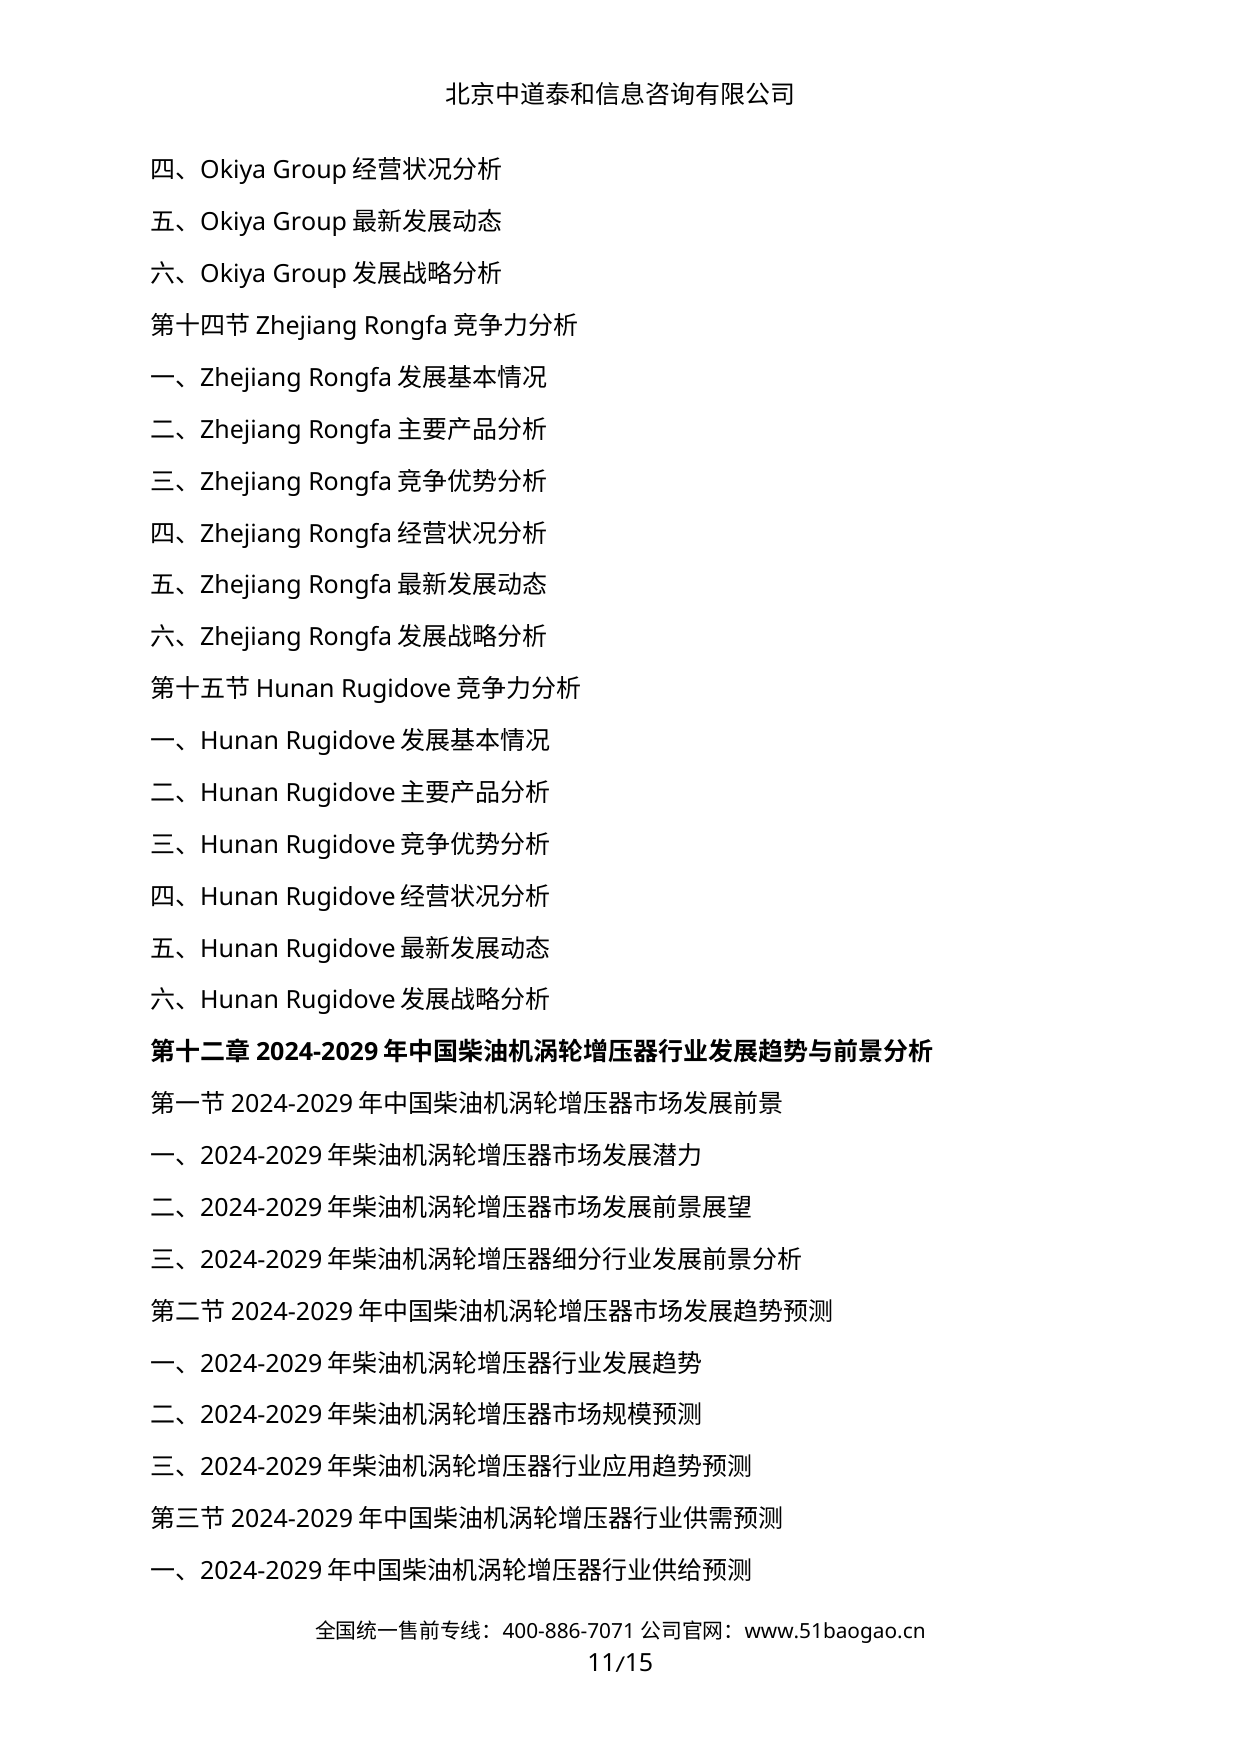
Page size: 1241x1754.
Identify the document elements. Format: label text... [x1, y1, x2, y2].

text 一、2024-2029年柴油机涡轮增压器行业发展趋势 [150, 1343, 1090, 1379]
text 第二节 2024-2029年中国柴油机涡轮增压器市场发展趋势预测 [150, 1291, 1090, 1327]
text 四、Hunan Rugidove经营状况分析 [150, 876, 1090, 912]
text 一、Hunan Rugidove发展基本情况 [150, 721, 1090, 757]
text 一、Zhejiang Rongfa发展基本情况 [150, 357, 1090, 394]
text 五、Okiya Group最新发展动态 [150, 202, 1090, 238]
text 四、Zhejiang Rongfa经营状况分析 [150, 513, 1090, 549]
text 第十四节 Zhejiang Rongfa竞争力分析 [150, 306, 1090, 342]
text 五、Hunan Rugidove最新发展动态 [150, 928, 1090, 964]
text 一、2024-2029年柴油机涡轮增压器市场发展潜力 [150, 1136, 1090, 1172]
text 一、2024-2029年中国柴油机涡轮增压器行业供给预测 [150, 1551, 1090, 1587]
text 二、2024-2029年柴油机涡轮增压器市场规模预测 [150, 1395, 1090, 1431]
text 三、2024-2029年柴油机涡轮增压器细分行业发展前景分析 [150, 1239, 1090, 1276]
text 三、Hunan Rugidove竞争优势分析 [150, 824, 1090, 861]
text 二、Zhejiang Rongfa主要产品分析 [150, 409, 1090, 446]
text 第十二章 2024-2029年中国柴油机涡轮增压器行业发展趋势与前景分析 [150, 1032, 1090, 1068]
text 六、Hunan Rugidove发展战略分析 [150, 980, 1090, 1016]
text 第十五节 Hunan Rugidove竞争力分析 [150, 669, 1090, 705]
text 二、2024-2029年柴油机涡轮增压器市场发展前景展望 [150, 1187, 1090, 1224]
text 六、Zhejiang Rongfa发展战略分析 [150, 617, 1090, 653]
text 二、Hunan Rugidove主要产品分析 [150, 772, 1090, 809]
text 三、Zhejiang Rongfa竞争优势分析 [150, 461, 1090, 497]
text 第一节 2024-2029年中国柴油机涡轮增压器市场发展前景 [150, 1084, 1090, 1120]
text 五、Zhejiang Rongfa最新发展动态 [150, 565, 1090, 601]
text 六、Okiya Group发展战略分析 [150, 254, 1090, 290]
text 四、Okiya Group经营状况分析 [150, 150, 1090, 186]
text 第三节 2024-2029年中国柴油机涡轮增压器行业供需预测 [150, 1499, 1090, 1535]
text 三、2024-2029年柴油机涡轮增压器行业应用趋势预测 [150, 1447, 1090, 1483]
